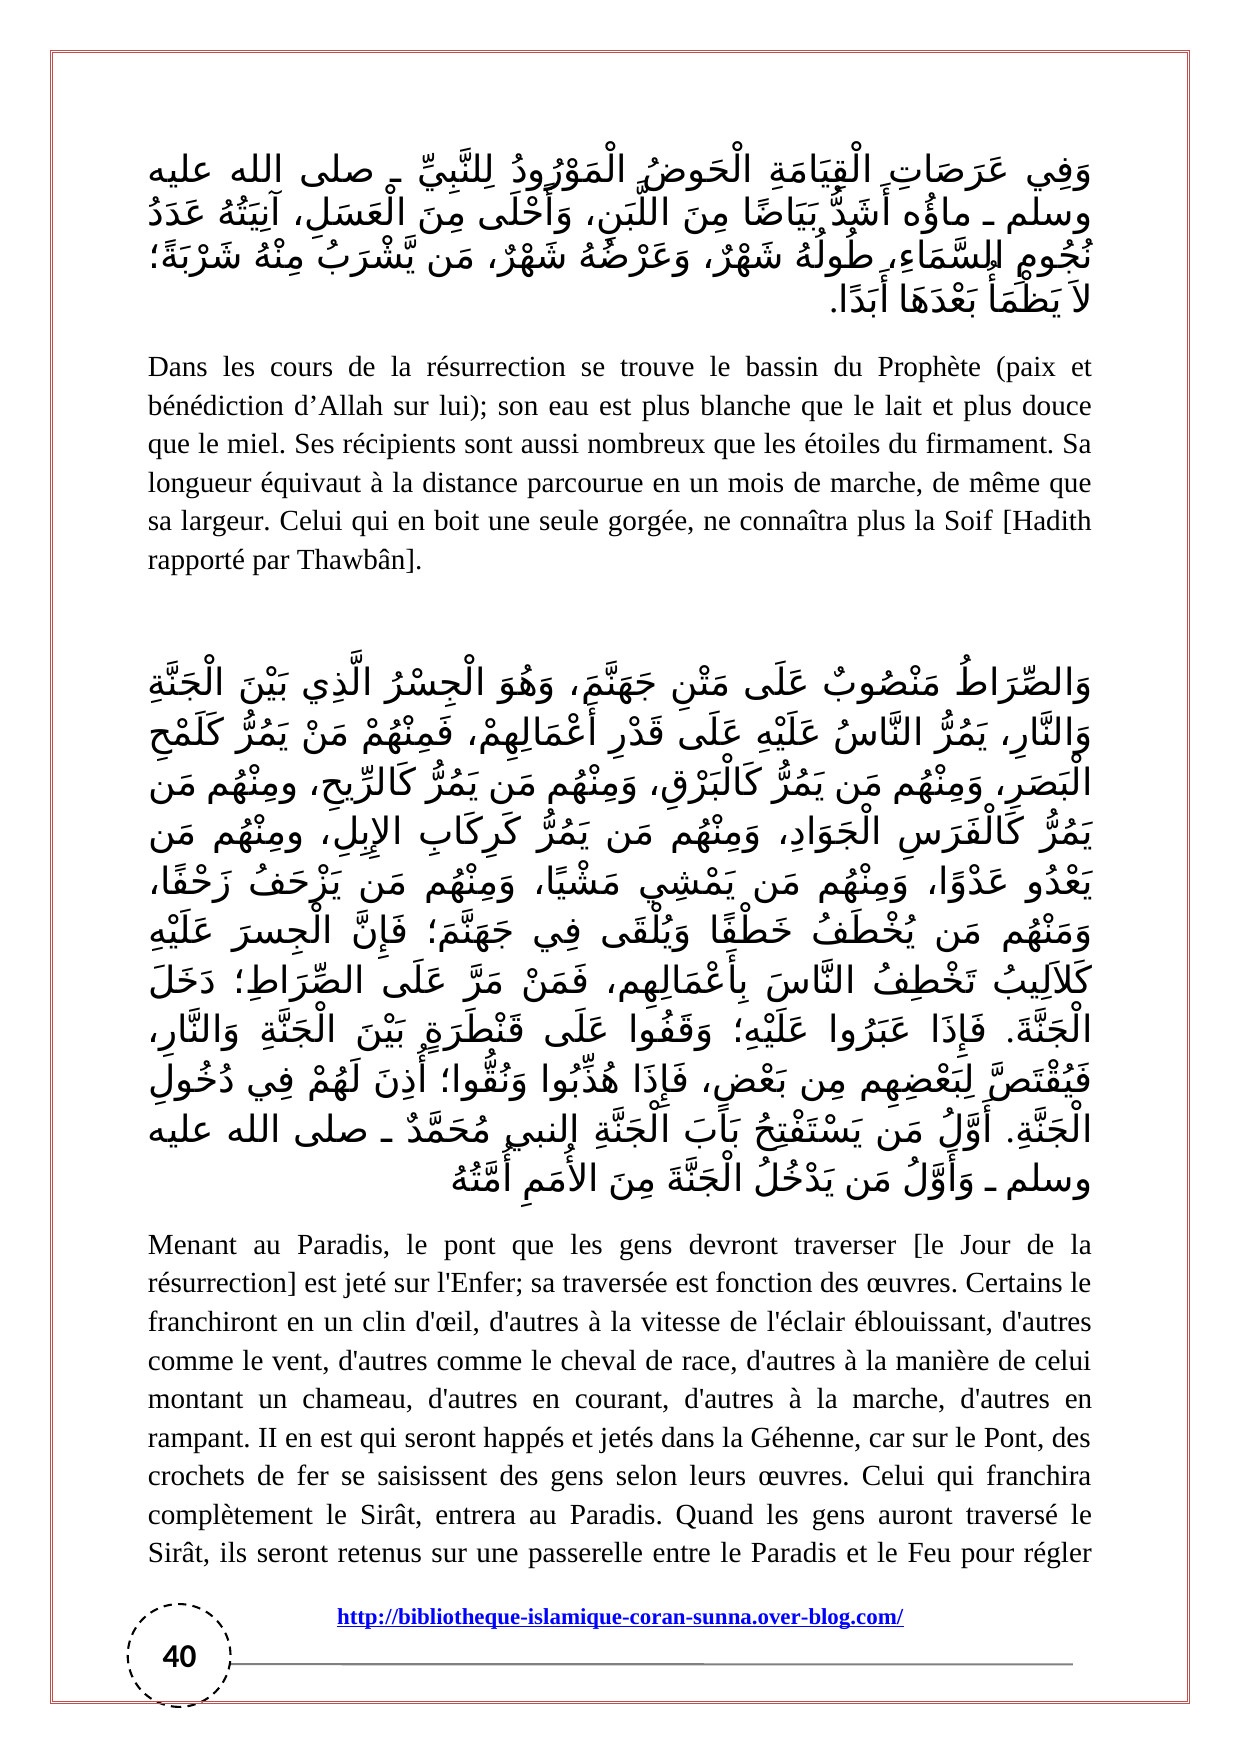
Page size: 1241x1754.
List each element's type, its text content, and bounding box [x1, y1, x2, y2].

text وَالصِّرَاطُ مَنْصُوبٌ عَلَى مَتْنِ جَهَنَّمَ، وَهُوَ الْجِسْرُ الَّذِي بَيْنَ الْجَنَّةِ وَالنَّارِ، يَمُرُّ النَّاسُ عَلَيْهِ عَلَى قَدْرِ أَعْمَالِهِمْ، فَمِنْهُمْ مَنْ يَمُرُّ كَلَمْحِ الْبَصَرِ، وَمِنْهُم مَن يَمُرُّ كَالْبَرْقِ، وَمِنْهُم مَن يَمُرُّ كَالرِّيحِ، ومِنْهُم مَن يَمُرُّ كَالْفَرَسِ الْجَوَادِ، وَمِنْهُم مَن يَمُرُّ كَرِكَابِ الإِبِلِ، ومِنْهُم مَن يَعْدُو عَدْوًا، وَمِنْهُم مَن يَمْشِي مَشْيًا، وَمِنْهُم مَن يَزْحَفُ زَحْفًا، وَمَنْهُم مَن يُخْطَفُ خَطْفًا وَيُلْقَى فِي جَهَنَّمَ؛ فَإِنَّ الْجِسرَ عَلَيْهِ كَلاَلِيبُ تَخْطِفُ النَّاسَ بِأَعْمَالِهِم، فَمَنْ مَرَّ عَلَى الصِّرَاطِ؛ دَخَلَ الْجَنَّةَ‏.‏ فَإِذَا عَبَرُوا عَلَيْهِ؛ وَقَفُوا عَلَى قَنْطَرَةٍ بَيْنَ الْجَنَّةِ وَالنَّارِ، فَيُقْتَصَّ لِبَعْضِهِم مِن بَعْضٍ، فَإِذَا هُذِّبُوا وَنُقُّوا؛ أُذِنَ لَهُمْ فِي دُخُولِ الْجَنَّةِ‏.‏ أَوَّلُ مَن يَسْتَفْتِحُ بَابَ الْجَنَّةِ النبي مُحَمَّدٌ ـ صلى الله عليه وسلم ـ وَأَوَّلُ مَن يَدْخُلُ الْجَنَّةَ مِنَ الأُمَمِ أُمَّتُهُ [148, 661, 1093, 1200]
text Dans les cours de la résurrection se trouve le bassin du Prophète (paix et bénédiction d’Allah sur lui); son eau est plus blanche que le lait et plus douce que le miel. Ses récipients sont aussi nombreux que les étoiles du firmament. Sa longueur équivaut à la distance parcourue en un mois de marche, de même que sa largeur. Celui qui en boit une seule gorgée, ne connaîtra plus la Soif [Hadith rapporté par Thawbân]. [148, 349, 1093, 576]
text وَفِي عَرَصَاتِ الْقِيَامَةِ الْحَوضُ الْمَوْرُودُ لِلنَّبِيِّ ـ صلى الله عليه وسلم ـ ماؤُه أَشَدُّ بَيَاضًا مِنَ اللَّبَنِ، وَأَحْلَى مِنَ الْعَسَلِ، آنِيَتُهُ عَدَدُ نُجُومِ السَّمَاءِ، طُولُهُ شَهْرٌ، وَعَرْضُهُ شَهْرٌ، مَن يَّشْرَبُ مِنْهُ شَرْبَةً؛ لاَ يَظْمَأُ بَعْدَهَا أَبَدًا‏.‏ [148, 148, 1093, 320]
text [148, 1227, 1093, 1569]
